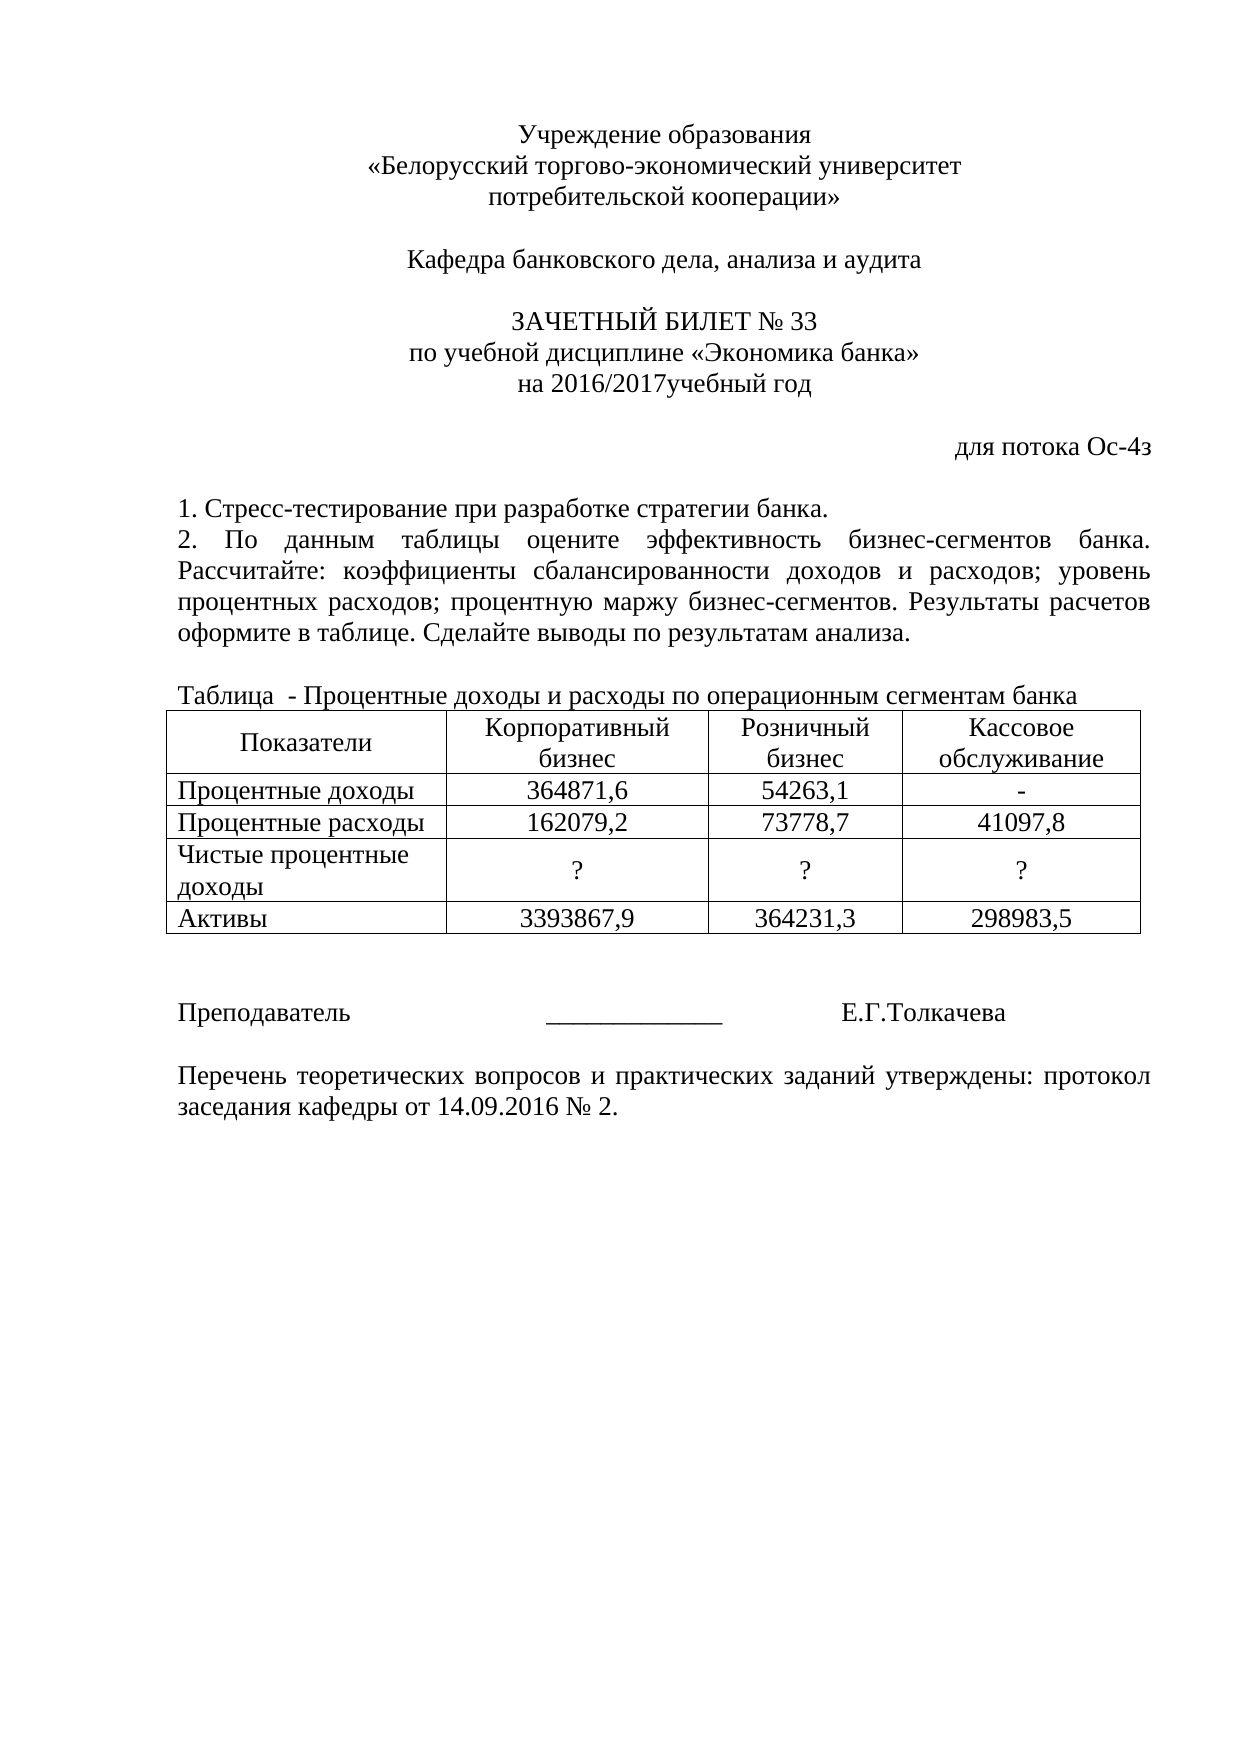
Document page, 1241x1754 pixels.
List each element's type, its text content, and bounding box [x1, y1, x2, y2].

table_cell 364871,6 [447, 774, 708, 805]
text Перечень теоретических вопросов и практических заданий утверждены: протокол заседания кафедры от 14.09.2016 № 2. [177, 1059, 1152, 1121]
table_header Кассовое обслуживание [903, 711, 1140, 773]
table_cell Процентные расходы [167, 806, 446, 838]
text Преподаватель _____________ Е.Г.Толкачева [177, 996, 1152, 1028]
table_header Розничный бизнес [709, 711, 902, 773]
text ЗАЧЕТНЫЙ БИЛЕТ № 33 [177, 305, 1152, 336]
subtitle Учреждение образования [177, 118, 1152, 149]
table_header Показатели [167, 711, 446, 773]
table_cell ? [447, 839, 708, 901]
table_cell 41097,8 [903, 806, 1140, 838]
table_cell 73778,7 [709, 806, 902, 838]
text на 2016/2017учебный год [177, 367, 1152, 398]
table_cell ? [903, 839, 1140, 901]
table_cell Чистые процентные доходы [167, 839, 446, 901]
table_cell 364231,3 [709, 902, 902, 933]
table_cell ? [709, 839, 902, 901]
table_cell 298983,5 [903, 902, 1140, 933]
subtitle потребительской кооперации» [177, 180, 1152, 212]
text по учебной дисциплине «Экономика банка» [177, 336, 1152, 367]
table_cell Активы [167, 902, 446, 933]
text 2. По данным таблицы оцените эффективность бизнес-сегментов банка. Рассчитайте: коэффициенты сбалансированности доходов и расходов; уровень процентных расходов; процентную маржу бизнес-сегментов. Результаты расчетов оформите в таблице. Сделайте выводы по результатам анализа. [177, 523, 1152, 648]
table_header Корпоративный бизнес [447, 711, 708, 773]
text 1. Стресс-тестирование при разработке стратегии банка. [177, 492, 1152, 523]
text Кафедра банковского дела, анализа и аудита [177, 243, 1152, 274]
table_cell - [903, 774, 1140, 805]
subtitle «Белорусский торгово-экономический университет [177, 149, 1152, 180]
table_cell Процентные доходы [167, 774, 446, 805]
table_cell 3393867,9 [447, 902, 708, 933]
table_cell 54263,1 [709, 774, 902, 805]
subtitle для потока Ос-4з [177, 429, 1152, 461]
table_cell 162079,2 [447, 806, 708, 838]
text Таблица - Процентные доходы и расходы по операционным сегментам банка [177, 679, 1152, 710]
